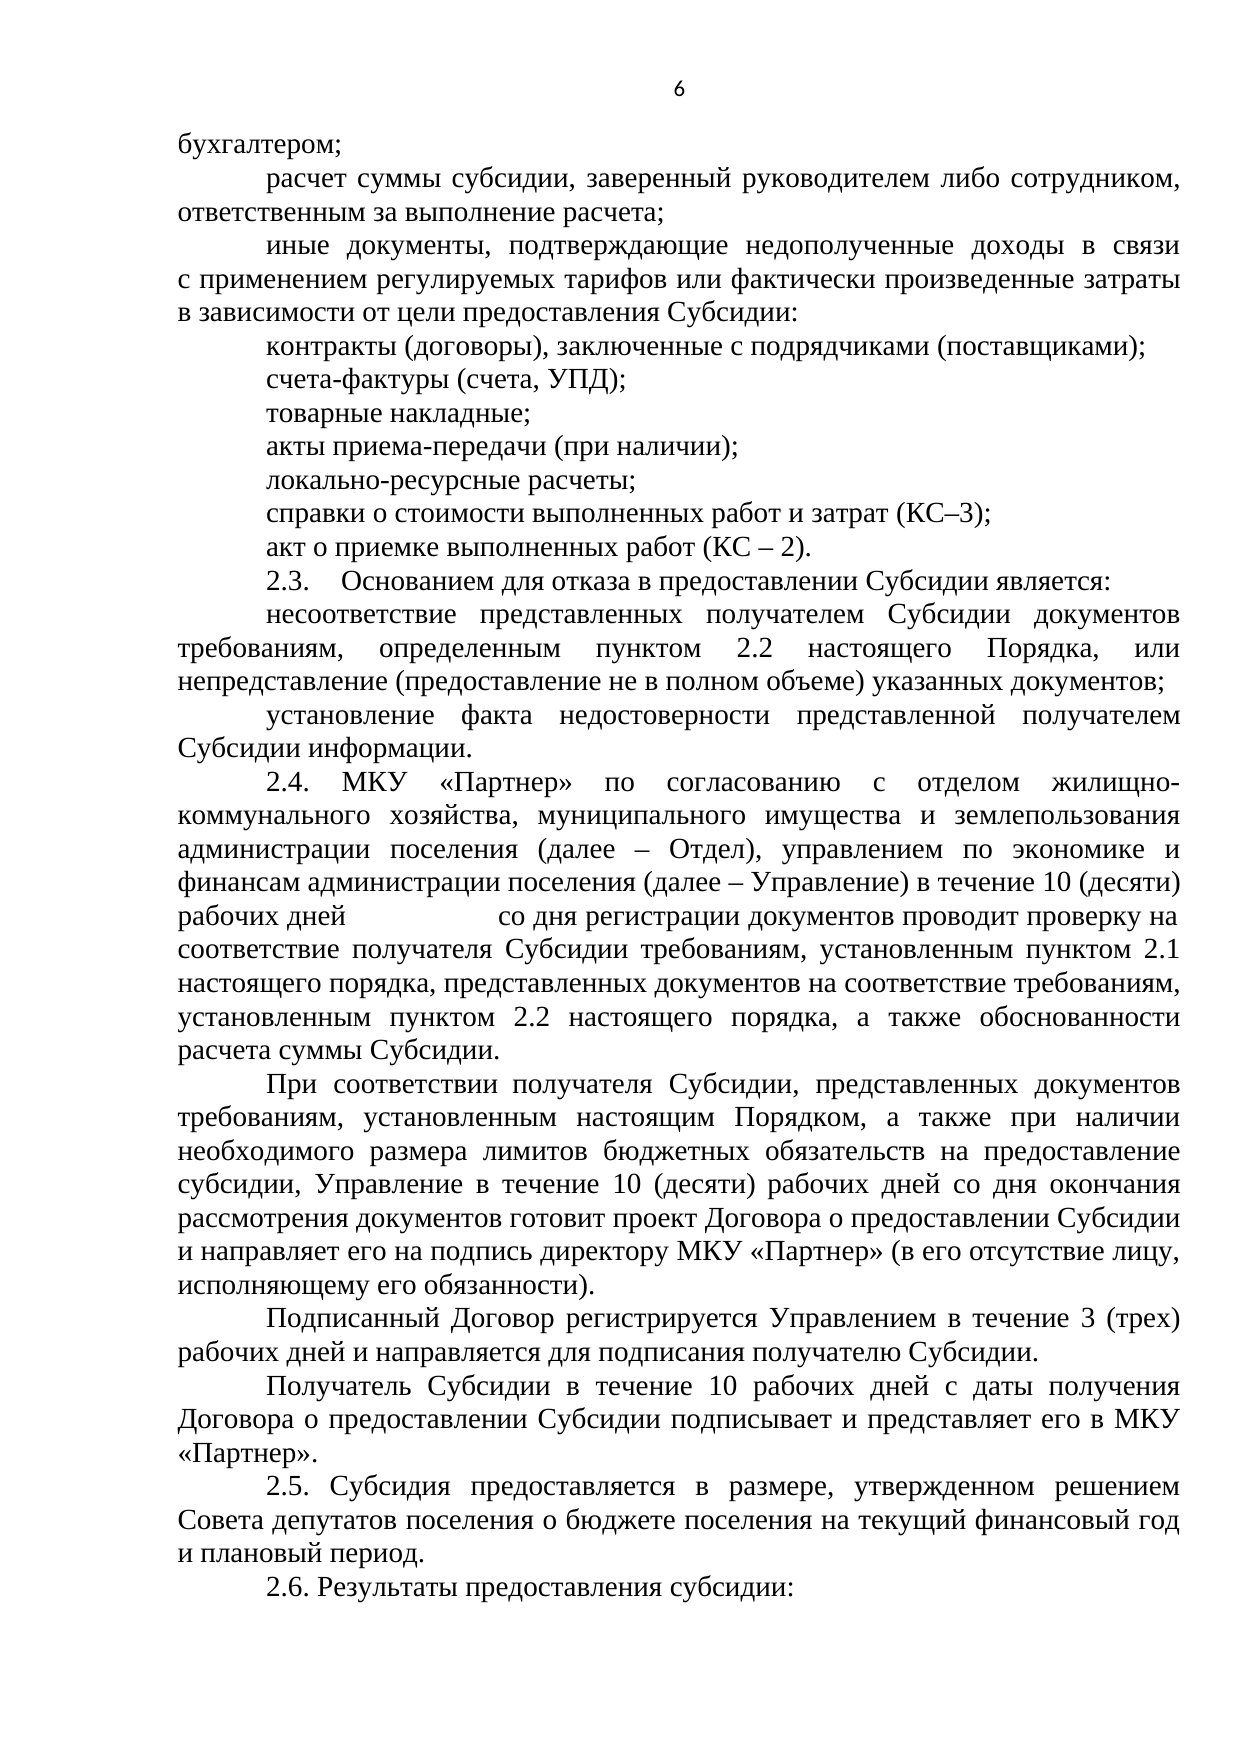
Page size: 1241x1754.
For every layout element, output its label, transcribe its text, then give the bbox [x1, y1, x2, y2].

text Получатель Субсидии в течение 10 рабочих дней с даты получения Договора о предоставлении Субсидии подписывает и представляет его в МКУ «Партнер». [177, 1368, 1181, 1468]
text При соответствии получателя Субсидии, представленных документов требованиям, установленным настоящим Порядком, а также при наличии необходимого размера лимитов бюджетных обязательств на предоставление субсидии, Управление в течение 10 (десяти) рабочих дней со дня окончания рассмотрения документов готовит проект Договора о предоставлении Субсидии и направляет его на подпись директору МКУ «Партнер» (в его отсутствие лицу, исполняющему его обязанности). [177, 1066, 1181, 1301]
text справки о стоимости выполненных работ и затрат (КС–3); [177, 496, 1181, 529]
text контракты (договоры), заключенные с подрядчиками (поставщиками); [177, 328, 1181, 361]
text товарные накладные; [177, 395, 1181, 428]
text 2.6. Результаты предоставления субсидии: [177, 1569, 1181, 1602]
text расчет суммы субсидии, заверенный руководителем либо сотрудником, ответственным за выполнение расчета; [177, 160, 1181, 227]
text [177, 127, 1181, 160]
text 2.5. Субсидия предоставляется в размере, утвержденном решением Совета депутатов поселения о бюджете поселения на текущий финансовый год и плановый период. [177, 1468, 1181, 1569]
text Подписанный Договор регистрируется Управлением в течение 3 (трех) рабочих дней и направляется для подписания получателю Субсидии. [177, 1301, 1181, 1368]
text иные документы, подтверждающие недополученные доходы в связи с применением регулируемых тарифов или фактически произведенные затраты в зависимости от цели предоставления Субсидии: [177, 227, 1181, 328]
text счета-фактуры (счета, УПД); [177, 361, 1181, 395]
text акт о приемке выполненных работ (КС – 2). [177, 529, 1181, 563]
text 2.4. МКУ «Партнер» по согласованию с отделом жилищно-коммунального хозяйства, муниципального имущества и землепользования администрации поселения (далее – Отдел), управлением по экономике и финансам администрации поселения (далее – Управление) в течение 10 (десяти) рабочих дней со дня регистрации документов проводит проверку на соответствие получателя Субсидии требованиям, установленным пунктом 2.1 настоящего порядка, представленных документов на соответствие требованиям, установленным пунктом 2.2 настоящего порядка, а также обоснованности расчета суммы Субсидии. [177, 764, 1181, 1066]
list Основанием для отказа в предоставлении Субсидии является: [266, 563, 1181, 596]
text установление факта недостоверности представленной получателем Субсидии информации. [177, 697, 1181, 764]
text несоответствие представленных получателем Субсидии документов требованиям, определенным пунктом 2.2 настоящего Порядка, или непредставление (предоставление не в полном объеме) указанных документов; [177, 596, 1181, 697]
text акты приема-передачи (при наличии); [177, 428, 1181, 462]
text локально-ресурсные расчеты; [177, 462, 1181, 496]
